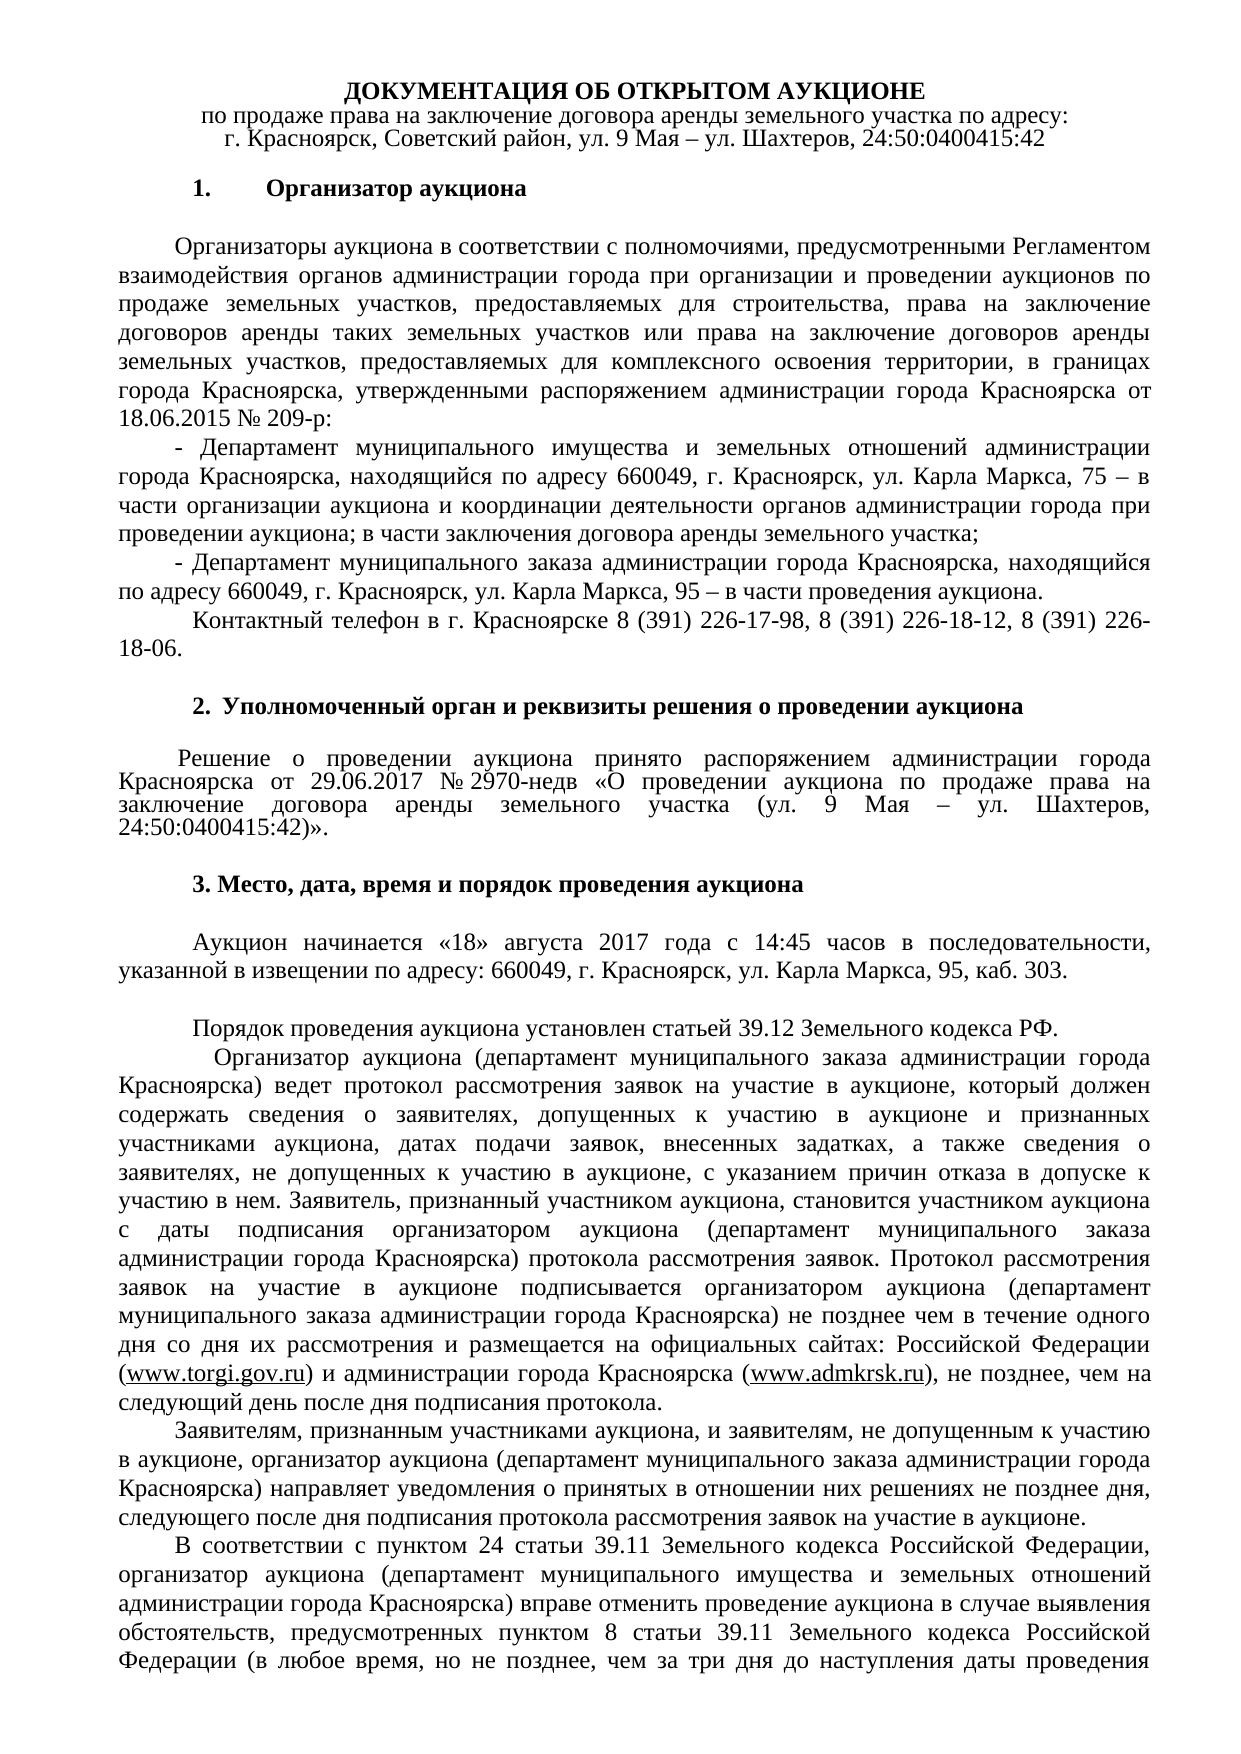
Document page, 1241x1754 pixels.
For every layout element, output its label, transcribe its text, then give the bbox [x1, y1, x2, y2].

text Организатор аукциона (департамент муниципального заказа администрации города Красноярска) ведет протокол рассмотрения заявок на участие в аукционе, который должен содержать сведения о заявителях, допущенных к участию в аукционе и признанных участниками аукциона, датах подачи заявок, внесенных задатках, а также сведения о заявителях, не допущенных к участию в аукционе, с указанием причин отказа в допуске к участию в нем. Заявитель, признанный участником аукциона, становится участником аукциона с даты подписания организатором аукциона (департамент муниципального заказа администрации города Красноярска) протокола рассмотрения заявок. Протокол рассмотрения заявок на участие в аукционе подписывается организатором аукциона (департамент муниципального заказа администрации города Красноярска) не позднее чем в течение одного дня со дня их рассмотрения и размещается на официальных сайтах: Российской Федерации (www.torgi.gov.ru) и администрации города Красноярска (www.admkrsk.ru), не позднее, чем на следующий день после дня подписания протокола. [118, 1042, 1152, 1416]
text - Департамент муниципального имущества и земельных отношений администрации города Красноярска, находящийся по адресу 660049, г. Красноярск, ул. Карла Маркса, 75 – в части организации аукциона и координации деятельности органов администрации города при проведении аукциона; в части заключения договора аренды земельного участка; [118, 432, 1152, 547]
title г. Красноярск, Советский район, ул. 9 Мая – ул. Шахтеров, 24:50:0400415:42 [118, 128, 1152, 151]
title Решение о проведении аукциона принято распоряжением администрации города Красноярска от 29.06.2017 № 2970-недв «О проведении аукциона по продаже права на заключение договора аренды земельного участка (ул. 9 Мая – ул. Шахтеров, 24:50:0400415:42)». [118, 748, 1152, 841]
text Порядок проведения аукциона установлен статьей 39.12 Земельного кодекса РФ. [118, 1013, 1152, 1042]
text Организаторы аукциона в соответствии с полномочиями, предусмотренными Регламентом взаимодействия органов администрации города при организации и проведении аукционов по продаже земельных участков, предоставляемых для строительства, права на заключение договоров аренды таких земельных участков или права на заключение договоров аренды земельных участков, предоставляемых для комплексного освоения территории, в границах города Красноярска, утвержденными распоряжением администрации города Красноярска от 18.06.2015 № 209-р: [118, 231, 1152, 432]
list Организатор аукциона [118, 173, 1152, 202]
text - Департамент муниципального заказа администрации города Красноярска, находящийся по адресу 660049, г. Красноярск, ул. Карла Маркса, 95 – в части проведения аукциона. [118, 547, 1152, 605]
text ДОКУМЕНТАЦИЯ ОБ ОТКРЫТОМ АУКЦИОНЕ [118, 76, 1152, 105]
list Уполномоченный орган и реквизиты решения о проведении аукциона [118, 691, 1152, 720]
text 3. Место, дата, время и порядок проведения аукциона [118, 869, 1152, 898]
text Аукцион начинается «18» августа 2017 года с 14:45 часов в последовательности, указанной в извещении по адресу: 660049, г. Красноярск, ул. Карла Маркса, 95, каб. 303. [118, 927, 1152, 984]
text Контактный телефон в г. Красноярске 8 (391) 226-17-98, 8 (391) 226-18-12, 8 (391) 226-18-06. [118, 605, 1152, 662]
text Заявителям, признанным участниками аукциона, и заявителям, не допущенным к участию в аукционе, организатор аукциона (департамент муниципального заказа администрации города Красноярска) направляет уведомления о принятых в отношении них решениях не позднее дня, следующего после дня подписания протокола рассмотрения заявок на участие в аукционе. [118, 1416, 1152, 1531]
title по продаже права на заключение договора аренды земельного участка по адресу: [118, 105, 1152, 128]
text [118, 1531, 1152, 1674]
